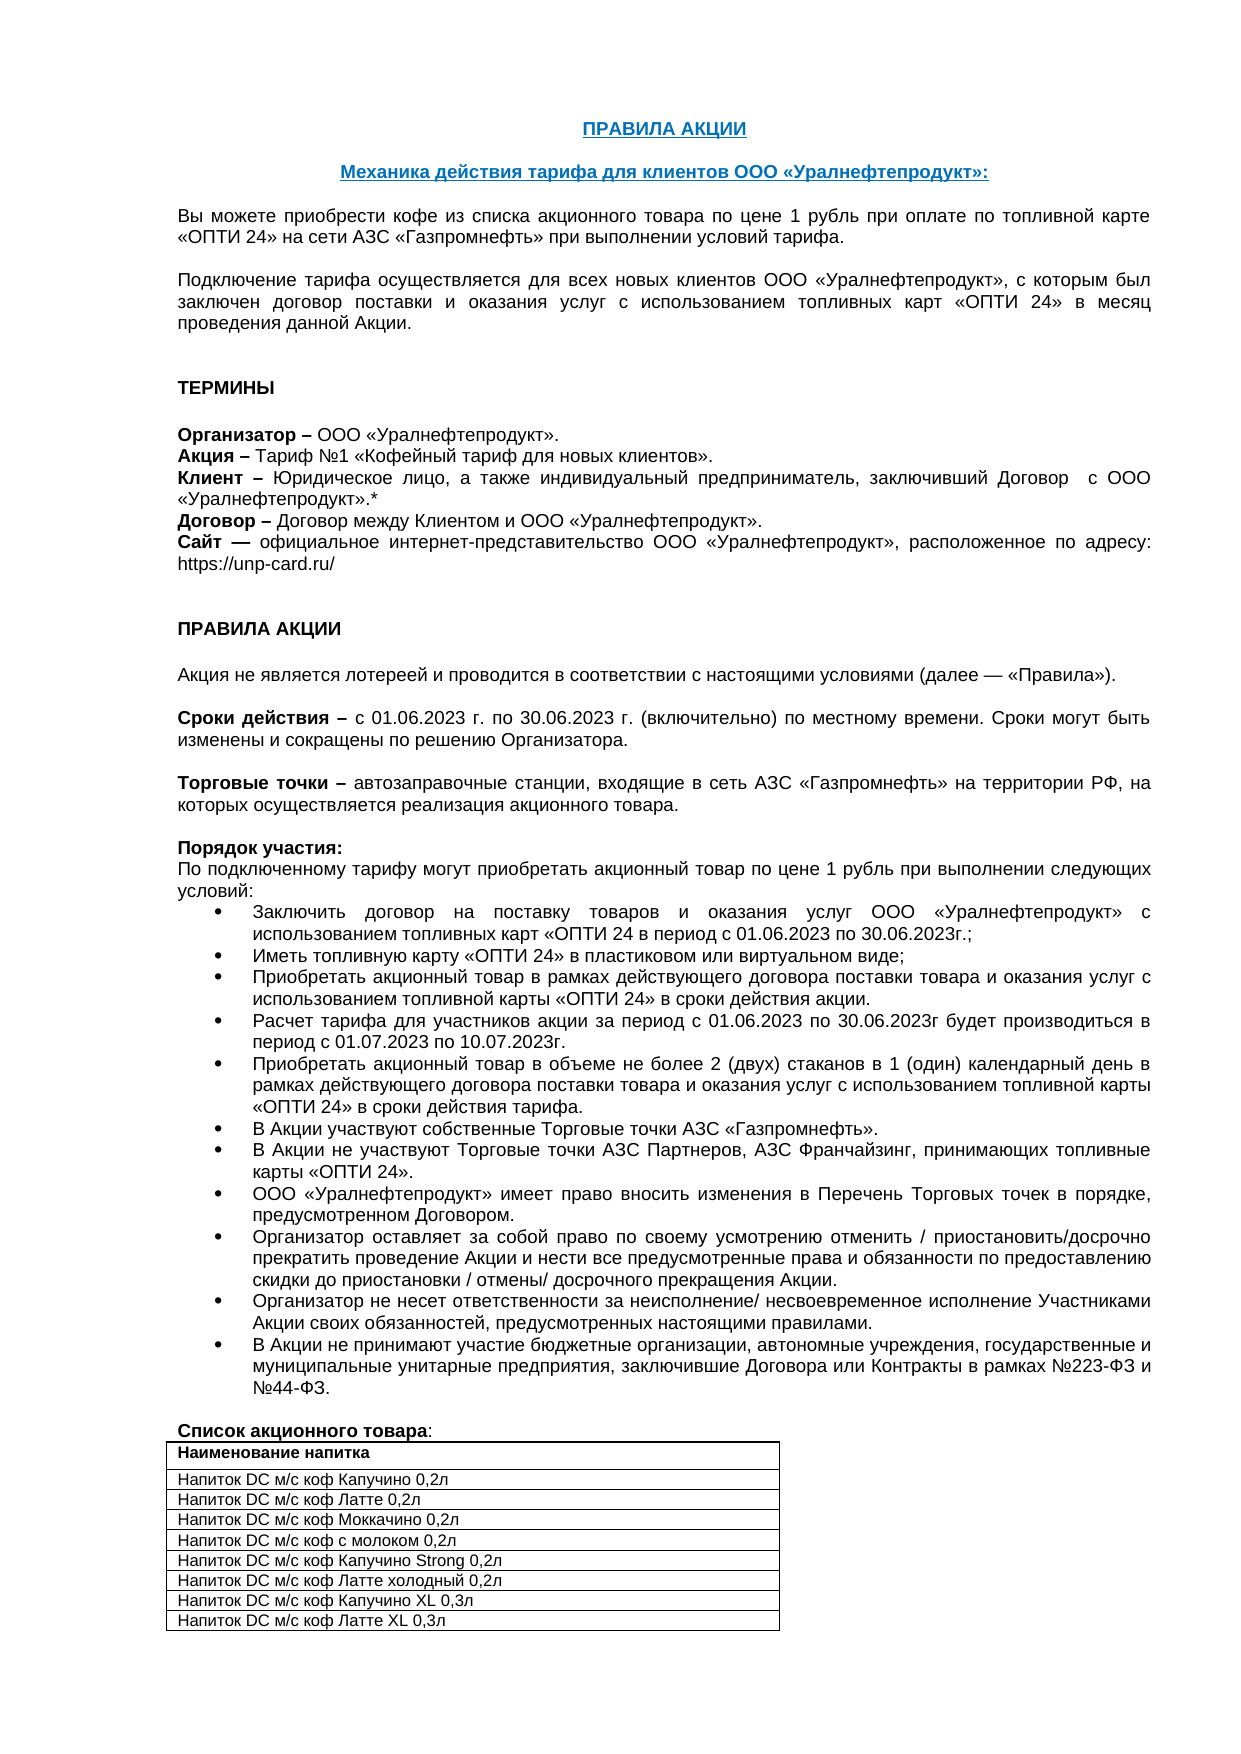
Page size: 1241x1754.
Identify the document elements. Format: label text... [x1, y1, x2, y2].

list Приобретать акционный товар в объеме не более 2 (двух) стаканов в 1 (один) календарный день в рамках действующего договора поставки товара и оказания услуг с использованием топливной карты «ОПТИ 24» в сроки действия тарифа. [215, 1053, 1152, 1117]
table_cell Напиток DC м/с коф с молоком 0,2л [167, 1530, 779, 1549]
list ООО «Уралнефтепродукт» имеет право вносить изменения в Перечень Торговых точек в порядке, предусмотренном Договором. [215, 1182, 1152, 1226]
table_cell Напиток DC м/с коф Капучино 0,2л [167, 1470, 779, 1489]
text Подключение тарифа осуществляется для всех новых клиентов ООО «Уралнефтепродукт», с которым был заключен договор поставки и оказания услуг с использованием топливных карт «ОПТИ 24» в месяц проведения данной Акции. [177, 269, 1152, 334]
list Организатор оставляет за собой право по своему усмотрению отменить / приостановить/досрочно прекратить проведение Акции и нести все предусмотренные права и обязанности по предоставлению скидки до приостановки / отмены/ досрочного прекращения Акции. [215, 1226, 1152, 1290]
text Сайт — официальное интернет-представительство ООО «Уралнефтепродукт», расположенное по адресу: https://unp-card.ru/ [177, 531, 1152, 574]
table_cell Напиток DC м/с коф Латте 0,2л [167, 1490, 779, 1509]
text ПРАВИЛА АКЦИИ [177, 118, 1152, 140]
list Организатор не несет ответственности за неисполнение/ несвоевременное исполнение Участниками Акции своих обязанностей, предусмотренных настоящими правилами. [215, 1290, 1152, 1333]
text Механика действия тарифа для клиентов ООО «Уралнефтепродукт»: [177, 161, 1152, 183]
table_cell Напиток DC м/с коф Латте холодный 0,2л [167, 1571, 779, 1590]
table_header Наименование напитка [167, 1443, 779, 1469]
list Иметь топливную карту «ОПТИ 24» в пластиковом или виртуальном виде; [215, 944, 1152, 966]
list Приобретать акционный товар в рамках действующего договора поставки товара и оказания услуг с использованием топливной карты «ОПТИ 24» в сроки действия акции. [215, 966, 1152, 1009]
text Торговые точки – автозаправочные станции, входящие в сеть АЗС «Газпромнефть» на территории РФ, на которых осуществляется реализация акционного товара. [177, 772, 1152, 815]
text Сроки действия – с 01.06.2023 г. по 30.06.2023 г. (включительно) по местному времени. Сроки могут быть изменены и сокращены по решению Организатора. [177, 707, 1152, 750]
text Акция не является лотереей и проводится в соответствии с настоящими условиями (далее — «Правила»). [177, 664, 1152, 686]
text Договор – Договор между Клиентом и ООО «Уралнефтепродукт». [177, 510, 1152, 531]
list Заключить договор на поставку товаров и оказания услуг ООО «Уралнефтепродукт» с использованием топливных карт «ОПТИ 24 в период с 01.06.2023 по 30.06.2023г.; [215, 901, 1152, 944]
table_cell Напиток DC м/с коф Латте XL 0,3л [167, 1611, 779, 1630]
list В Акции участвуют собственные Торговые точки АЗС «Газпромнефть». [215, 1117, 1152, 1139]
table_cell Напиток DC м/с коф Капучино Strong 0,2л [167, 1551, 779, 1570]
text ТЕРМИНЫ [177, 377, 1152, 398]
text Список акционного товара: [177, 1420, 1152, 1441]
text ПРАВИЛА АКЦИИ [177, 617, 1152, 639]
list Расчет тарифа для участников акции за период с 01.06.2023 по 30.06.2023г будет производиться в период с 01.07.2023 по 10.07.2023г. [215, 1009, 1152, 1053]
text Клиент – Юридическое лицо, а также индивидуальный предприниматель, заключивший Договор с ООО «Уралнефтепродукт».* [177, 467, 1152, 510]
table_cell Напиток DC м/с коф Моккачино 0,2л [167, 1510, 779, 1529]
text Акция – Тариф №1 «Кофейный тариф для новых клиентов». [177, 445, 1152, 467]
list В Акции не принимают участие бюджетные организации, автономные учреждения, государственные и муниципальные унитарные предприятия, заключившие Договора или Контракты в рамках №223-ФЗ и №44-ФЗ. [215, 1333, 1152, 1398]
text По подключенному тарифу могут приобретать акционный товар по цене 1 рубль при выполнении следующих условий: [177, 858, 1152, 901]
list В Акции не участвуют Торговые точки АЗС Партнеров, АЗС Франчайзинг, принимающих топливные карты «ОПТИ 24». [215, 1139, 1152, 1182]
text Вы можете приобрести кофе из списка акционного товара по цене 1 рубль при оплате по топливной карте «ОПТИ 24» на сети АЗС «Газпромнефть» при выполнении условий тарифа. [177, 204, 1152, 247]
text Порядок участия: [177, 837, 1152, 858]
table_cell Напиток DC м/с коф Капучино XL 0,3л [167, 1591, 779, 1610]
text Организатор – ООО «Уралнефтепродукт». [177, 423, 1152, 445]
